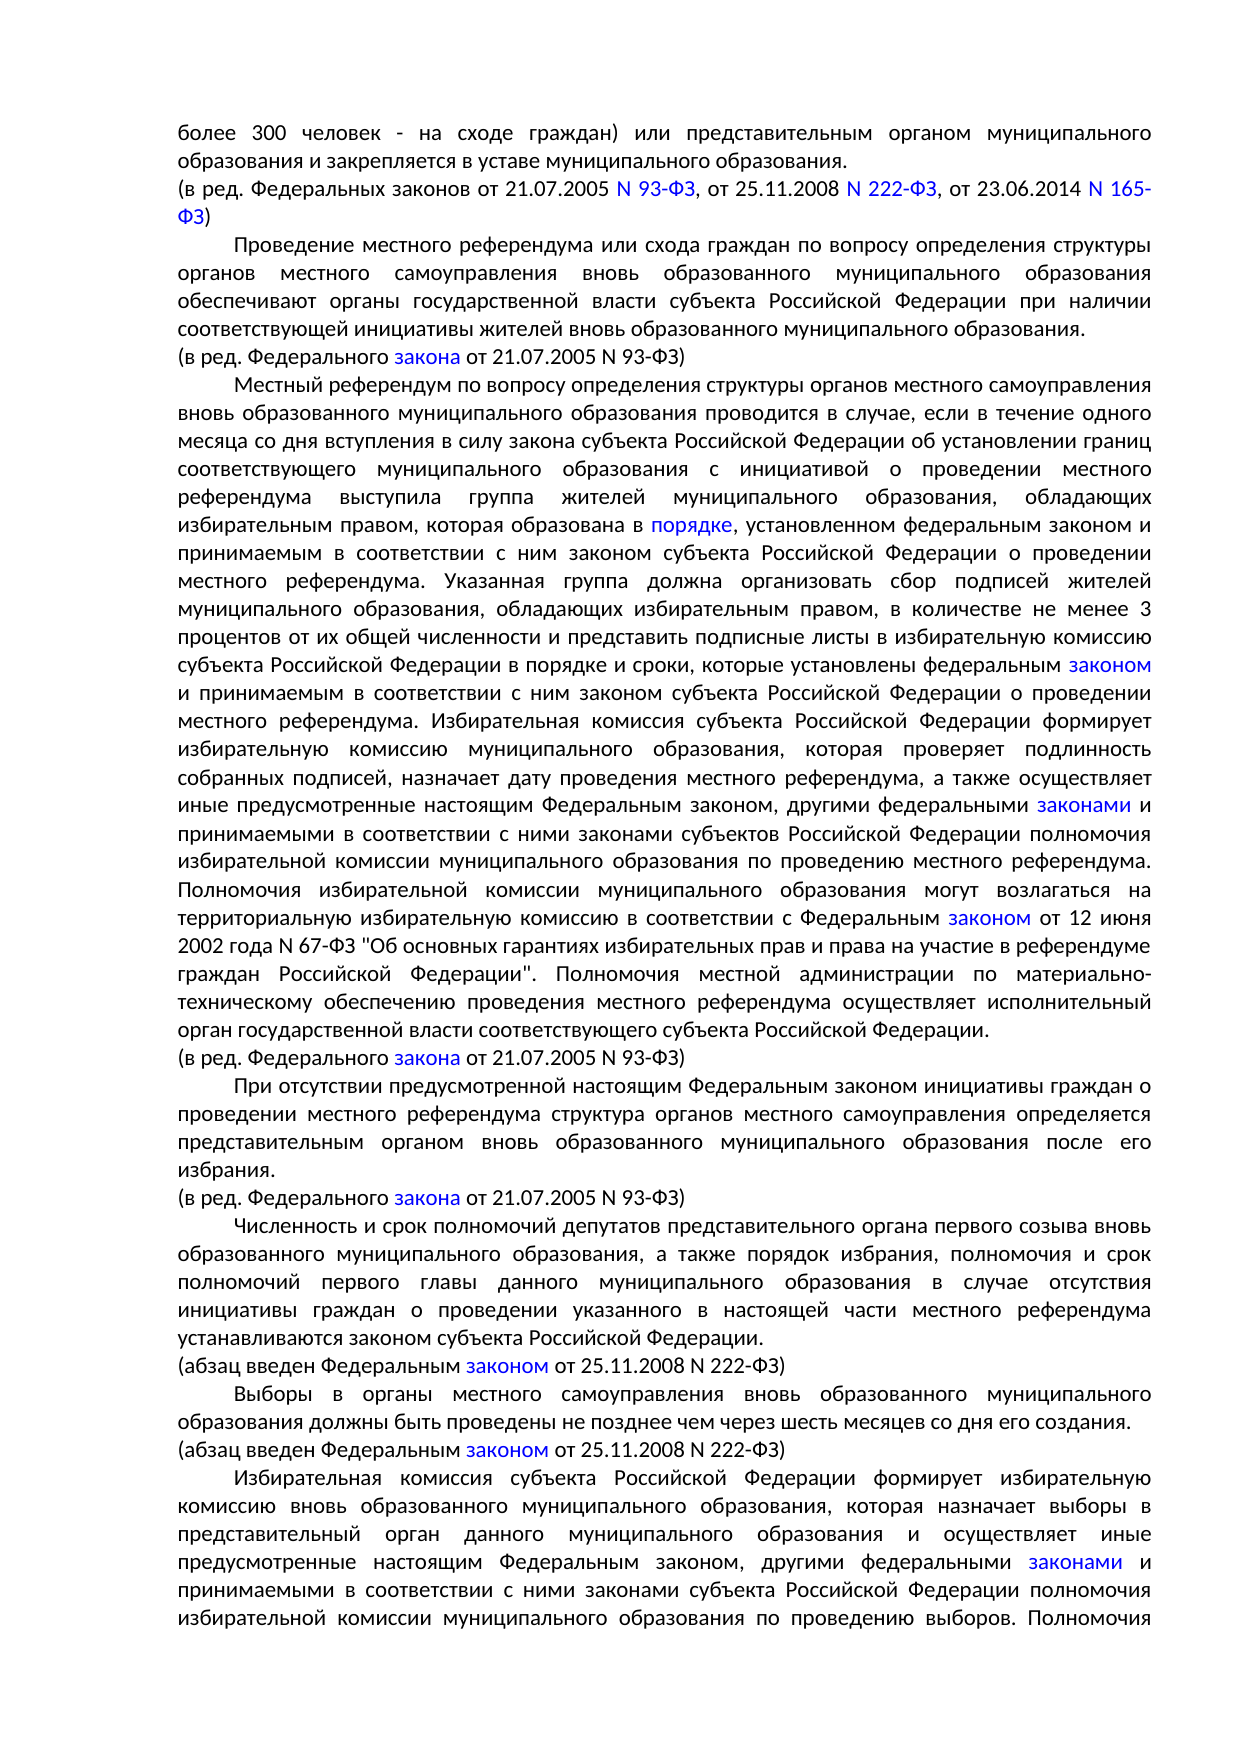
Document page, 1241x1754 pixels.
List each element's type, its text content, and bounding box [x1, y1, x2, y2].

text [177, 118, 1152, 174]
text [177, 1463, 1152, 1631]
text Проведение местного референдума или схода граждан по вопросу определения структуры органов местного самоуправления вновь образованного муниципального образования обеспечивают органы государственной власти субъекта Российской Федерации при наличии соответствующей инициативы жителей вновь образованного муниципального образования. [177, 230, 1152, 342]
text (в ред. Федерального закона от 21.07.2005 N 93-ФЗ) [177, 342, 1152, 370]
text (абзац введен Федеральным законом от 25.11.2008 N 222-ФЗ) [177, 1435, 1152, 1463]
text Выборы в органы местного самоуправления вновь образованного муниципального образования должны быть проведены не позднее чем через шесть месяцев со дня его создания. [177, 1379, 1152, 1435]
text (абзац введен Федеральным законом от 25.11.2008 N 222-ФЗ) [177, 1351, 1152, 1379]
text Численность и срок полномочий депутатов представительного органа первого созыва вновь образованного муниципального образования, а также порядок избрания, полномочия и срок полномочий первого главы данного муниципального образования в случае отсутствия инициативы граждан о проведении указанного в настоящей части местного референдума устанавливаются законом субъекта Российской Федерации. [177, 1211, 1152, 1351]
text (в ред. Федерального закона от 21.07.2005 N 93-ФЗ) [177, 1183, 1152, 1211]
text (в ред. Федерального закона от 21.07.2005 N 93-ФЗ) [177, 1043, 1152, 1071]
text Местный референдум по вопросу определения структуры органов местного самоуправления вновь образованного муниципального образования проводится в случае, если в течение одного месяца со дня вступления в силу закона субъекта Российской Федерации об установлении границ соответствующего муниципального образования с инициативой о проведении местного референдума выступила группа жителей муниципального образования, обладающих избирательным правом, которая образована в порядке, установленном федеральным законом и принимаемым в соответствии с ним законом субъекта Российской Федерации о проведении местного референдума. Указанная группа должна организовать сбор подписей жителей муниципального образования, обладающих избирательным правом, в количестве не менее 3 процентов от их общей численности и представить подписные листы в избирательную комиссию субъекта Российской Федерации в порядке и сроки, которые установлены федеральным законом и принимаемым в соответствии с ним законом субъекта Российской Федерации о проведении местного референдума. Избирательная комиссия субъекта Российской Федерации формирует избирательную комиссию муниципального образования, которая проверяет подлинность собранных подписей, назначает дату проведения местного референдума, а также осуществляет иные предусмотренные настоящим Федеральным законом, другими федеральными законами и принимаемыми в соответствии с ними законами субъектов Российской Федерации полномочия избирательной комиссии муниципального образования по проведению местного референдума. Полномочия избирательной комиссии муниципального образования могут возлагаться на территориальную избирательную комиссию в соответствии с Федеральным законом от 12 июня 2002 года N 67-ФЗ "Об основных гарантиях избирательных прав и права на участие в референдуме граждан Российской Федерации". Полномочия местной администрации по материально-техническому обеспечению проведения местного референдума осуществляет исполнительный орган государственной власти соответствующего субъекта Российской Федерации. [177, 370, 1152, 1043]
text При отсутствии предусмотренной настоящим Федеральным законом инициативы граждан о проведении местного референдума структура органов местного самоуправления определяется представительным органом вновь образованного муниципального образования после его избрания. [177, 1071, 1152, 1183]
text (в ред. Федеральных законов от 21.07.2005 N 93-ФЗ, от 25.11.2008 N 222-ФЗ, от 23.06.2014 N 165-ФЗ) [177, 174, 1152, 230]
